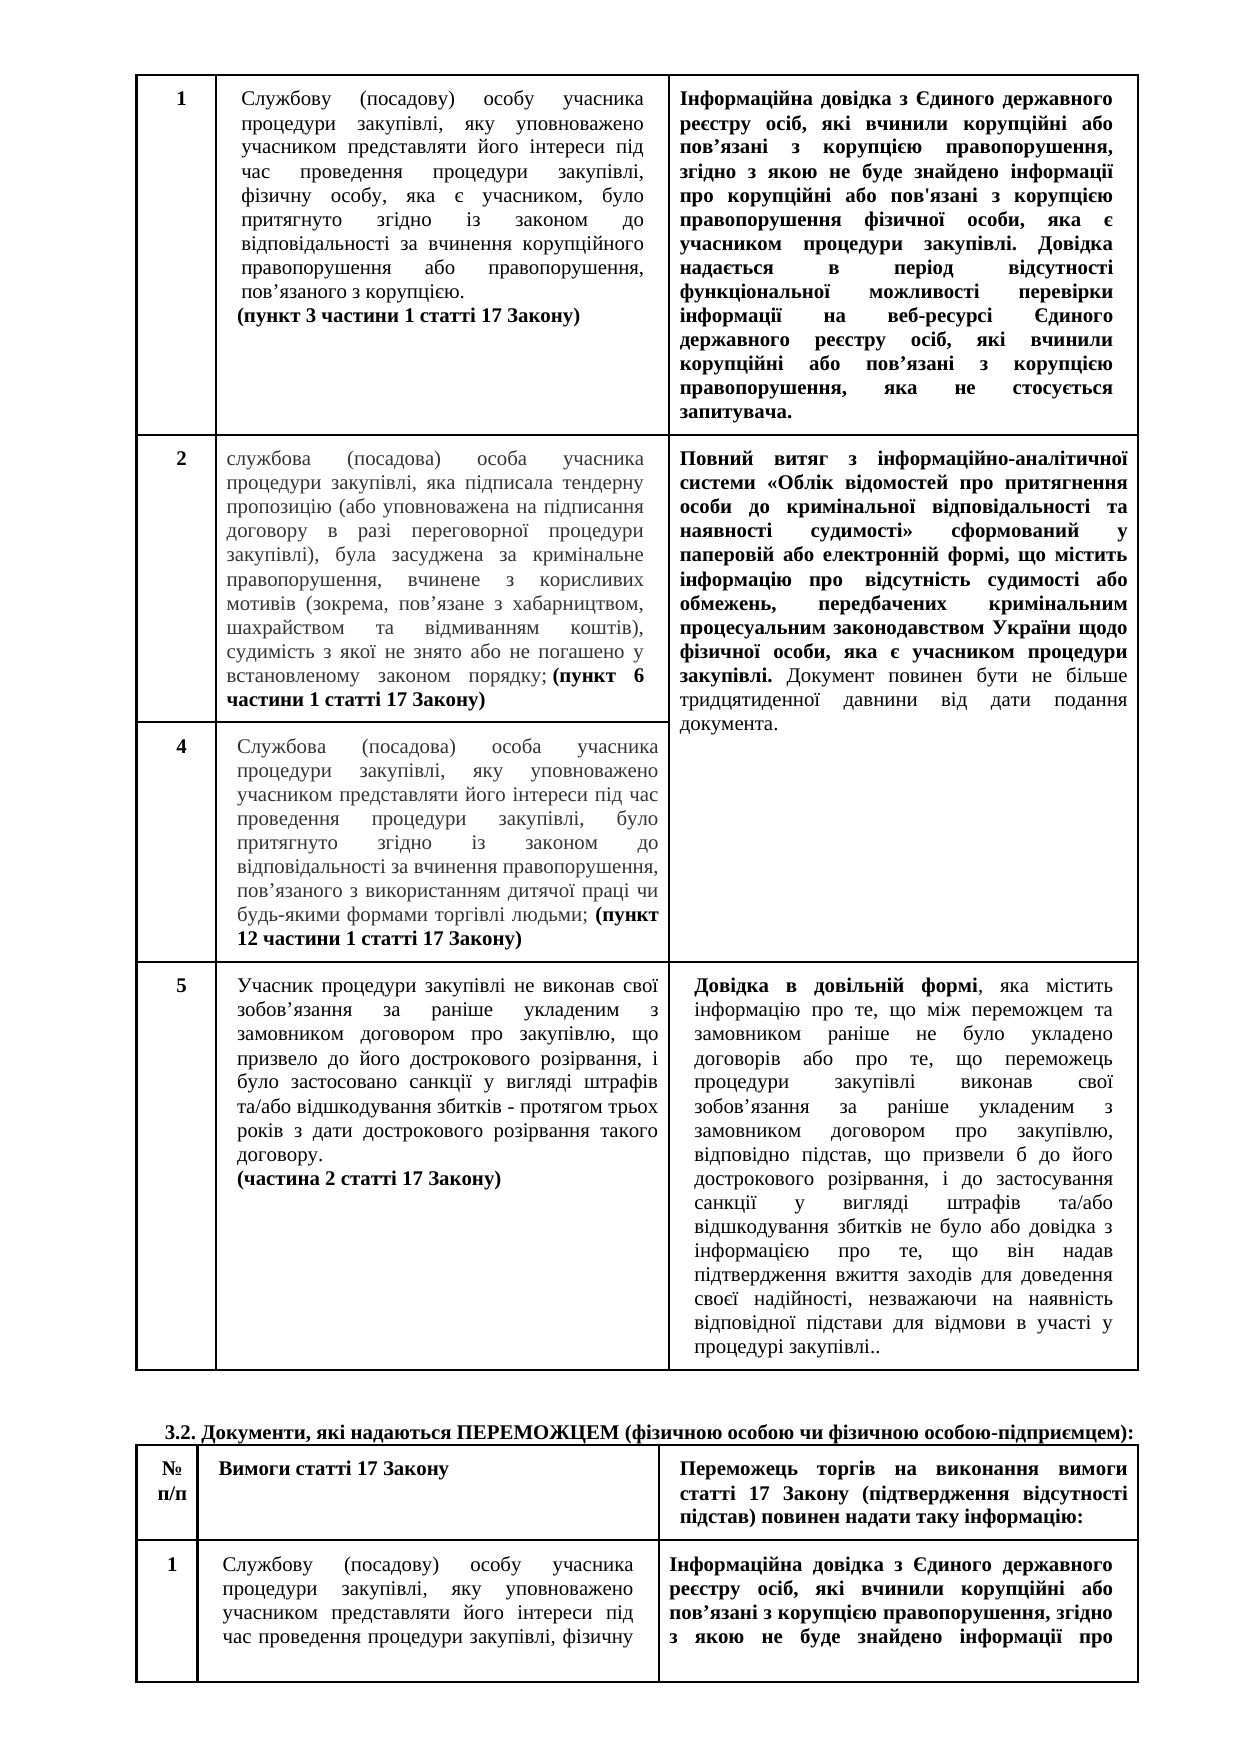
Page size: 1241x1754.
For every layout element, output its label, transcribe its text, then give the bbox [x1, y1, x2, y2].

table_cell 2 [138, 436, 215, 721]
table_cell Довідка в довільній формі, яка містить інформацію про те, що між переможцем та замовником раніше не було укладено договорів або про те, що переможець процедури закупівлі виконав свої зобов’язання за раніше укладеним з замовником договором про закупівлю, відповідно підстав, що призвели б до його дострокового розірвання, і до застосування санкції у вигляді штрафів та/або відшкодування збитків не було або довідка з інформацією про те, що він надав підтвердження вжиття заходів для доведення своєї надійності, незважаючи на наявність відповідної підстави для відмови в участі у процедурі закупівлі.. [670, 963, 1137, 1369]
table_header Вимоги статті 17 Закону [199, 1446, 658, 1539]
table_cell 1 [138, 1541, 196, 1681]
text 3.2. Документи, які надаються ПЕРЕМОЖЦЕМ (фізичною особою чи фізичною особою-підприємцем): [148, 1420, 1152, 1444]
table_cell Повний витяг з інформаційно-аналітичної системи «Облік відомостей про притягнення особи до кримінальної відповідальності та наявності судимості» сформований у паперовій або електронній формі, що містить інформацію про відсутність судимості або обмежень, передбачених кримінальним процесуальним законодавством України щодо фізичної особи, яка є учасником процедури закупівлі. Документ повинен бути не більше тридцятиденної давнини від дати подання документа. [670, 436, 1137, 961]
table_header Переможець торгів на виконання вимоги статті 17 Закону (підтвердження відсутності підстав) повинен надати таку інформацію: [660, 1446, 1137, 1539]
table_cell 4 [138, 723, 215, 961]
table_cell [199, 1541, 658, 1681]
table_cell 1 [138, 76, 215, 434]
table_cell службова (посадова) особа учасника процедури закупівлі, яка підписала тендерну пропозицію (або уповноважена на підписання договору в разі переговорної процедури закупівлі), була засуджена за кримінальне правопорушення, вчинене з корисливих мотивів (зокрема, пов’язане з хабарництвом, шахрайством та відмиванням коштів), судимість з якої не знято або не погашено у встановленому законом порядку; (пункт 6 частини 1 статті 17 Закону) [217, 436, 668, 721]
table_cell Учасник процедури закупівлі не виконав свої зобов’язання за раніше укладеним з замовником договором про закупівлю, що призвело до його дострокового розірвання, і було застосовано санкції у вигляді штрафів та/або відшкодування збитків - протягом трьох років з дати дострокового розірвання такого договору. (частина 2 статті 17 Закону) [217, 963, 668, 1369]
table_cell Службова (посадова) особа учасника процедури закупівлі, яку уповноважено учасником представляти його інтереси під час проведення процедури закупівлі, було притягнуто згідно із законом до відповідальності за вчинення правопорушення, пов’язаного з використанням дитячої праці чи будь-якими формами торгівлі людьми; (пункт 12 частини 1 статті 17 Закону) [217, 723, 668, 961]
table_header № п/п [138, 1446, 196, 1539]
table_cell 5 [138, 963, 215, 1369]
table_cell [660, 1541, 1137, 1681]
